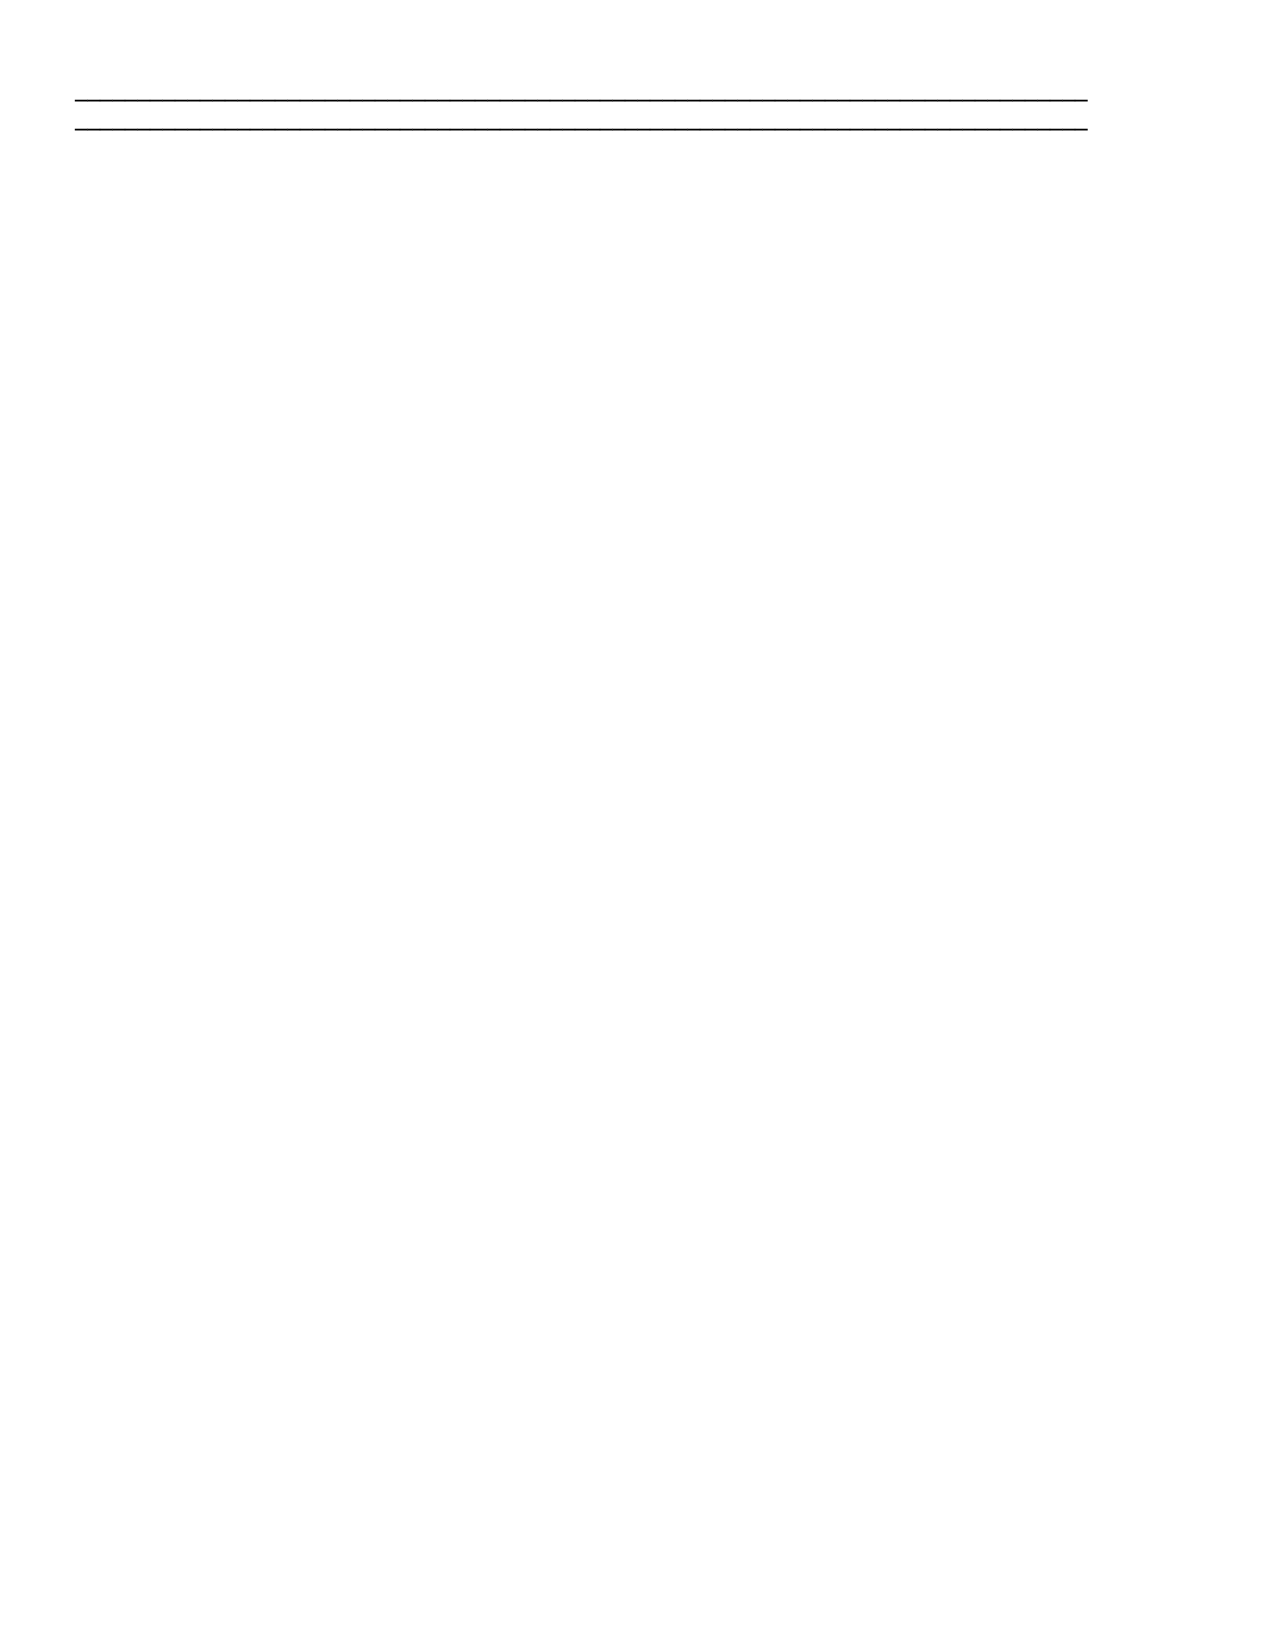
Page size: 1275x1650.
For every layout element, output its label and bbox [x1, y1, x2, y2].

text [75, 75, 1087, 100]
text [75, 101, 1087, 129]
